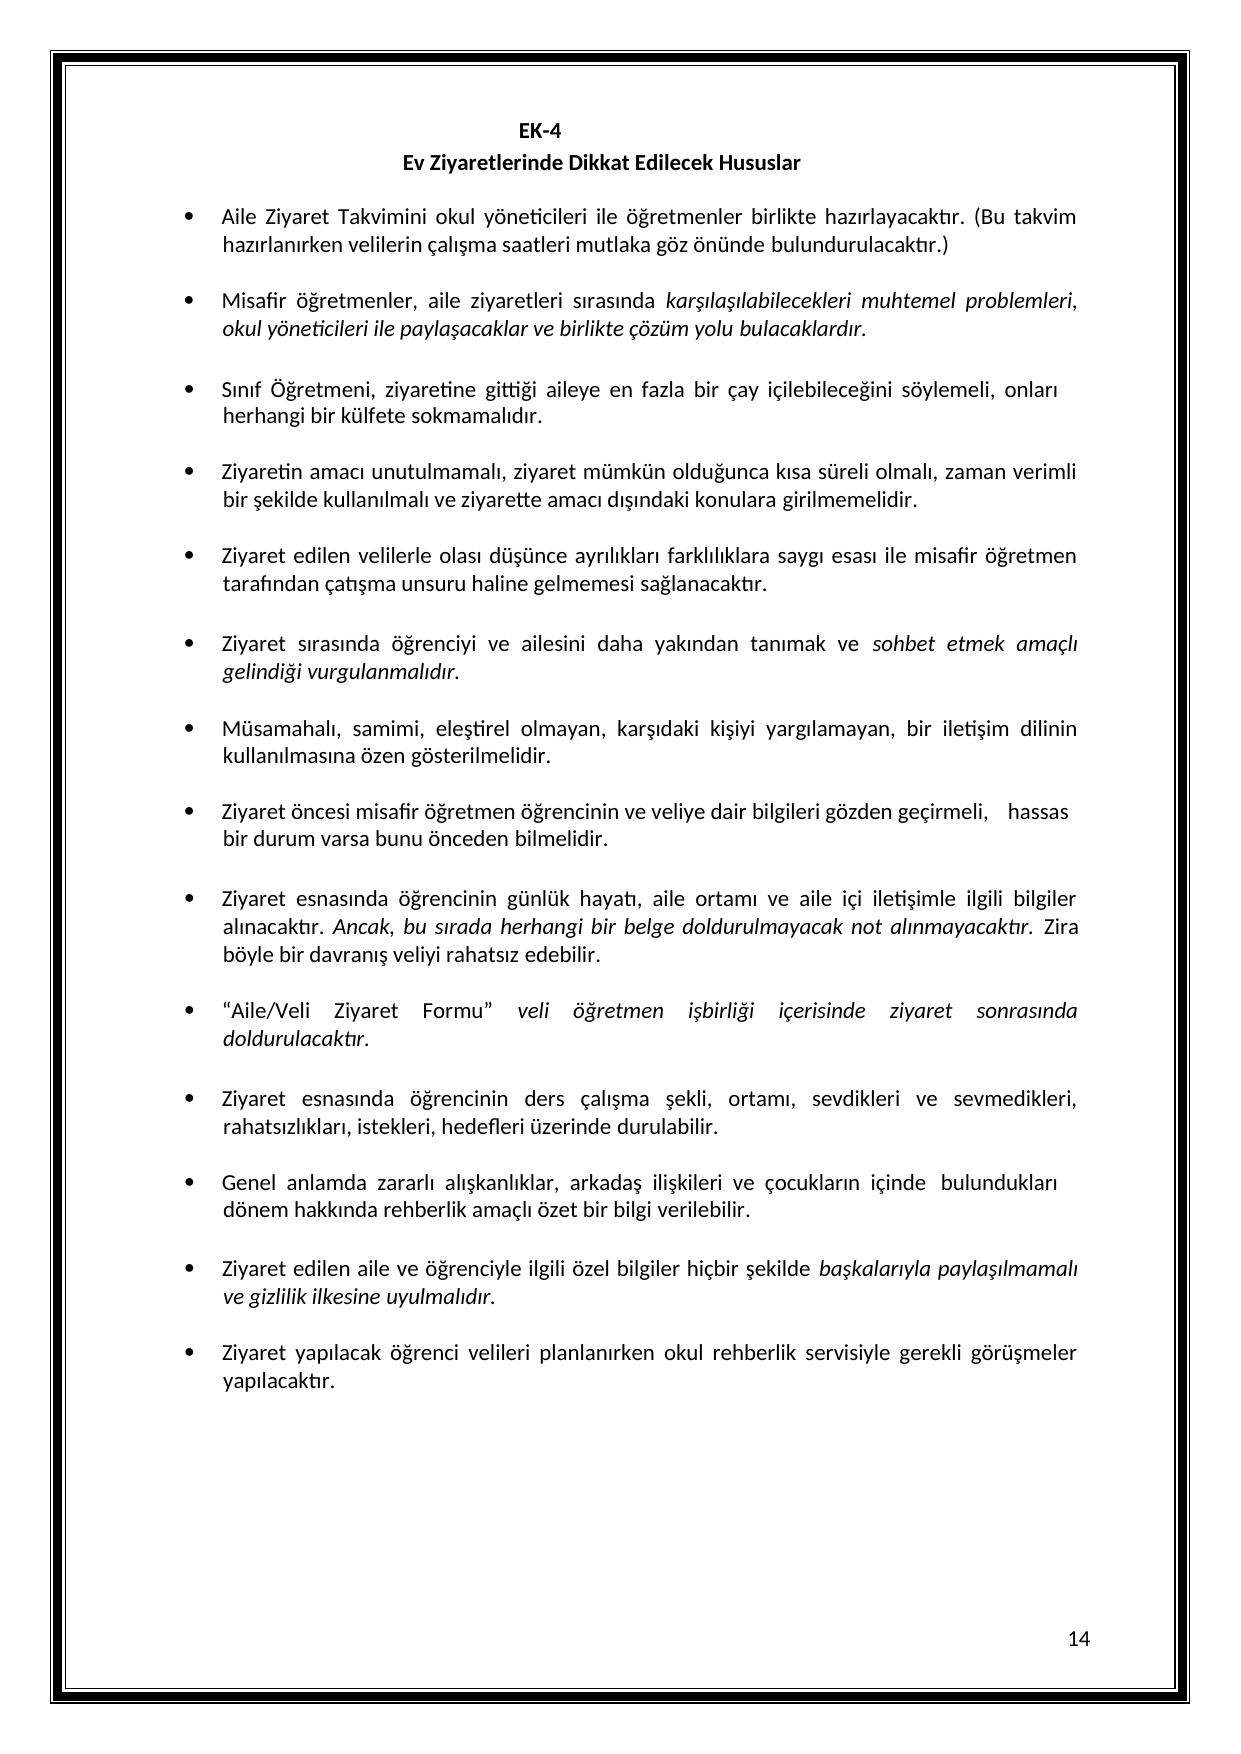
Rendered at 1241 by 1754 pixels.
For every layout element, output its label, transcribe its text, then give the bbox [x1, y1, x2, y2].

list Ziyaret esnasında öğrencinin günlük hayatı, aile ortamı ve aile içi iletişimle ilgili bilgiler alınacaktır. Ancak, bu sırada herhangi bir belge doldurulmayacak not alınmayacaktır. Zira böyle bir davranış veliyi rahatsız edebilir. [185, 884, 1079, 968]
text herhangi bir külfete sokmamalıdır. [223, 403, 1090, 429]
list Ziyaret edilen aile ve öğrenciyle ilgili özel bilgiler hiçbir şekilde başkalarıyla paylaşılmamalı ve gizlilik ilkesine uyulmalıdır. [185, 1254, 1079, 1311]
list Sınıf Öğretmeni, ziyaretine gittiği aileye en fazla bir çay içilebileceğini söylemeli, onları [185, 375, 1090, 403]
list Genel anlamda zararlı alışkanlıklar, arkadaş ilişkileri ve çocukların içinde bulundukları [185, 1168, 1090, 1196]
list Ziyaret öncesi misafir öğretmen öğrencinin ve veliye dair bilgileri gözden geçirmeli, hassas [185, 797, 1090, 825]
text bir durum varsa bunu önceden bilmelidir. [223, 825, 1090, 852]
list “Aile/Veli Ziyaret Formu” veli öğretmen işbirliği içerisinde ziyaret sonrasında doldurulacaktır. [185, 996, 1079, 1052]
list Ziyaretin amacı unutulmamalı, ziyaret mümkün olduğunca kısa süreli olmalı, zaman verimli bir şekilde kullanılmalı ve ziyarette amacı dışındaki konulara girilmemelidir. [185, 457, 1078, 513]
text Ev Ziyaretlerinde Dikkat Edilecek Hususlar [403, 148, 838, 176]
list Misafir öğretmenler, aile ziyaretleri sırasında karşılaşılabilecekleri muhtemel problemleri, okul yöneticileri ile paylaşacaklar ve birlikte çözüm yolu bulacaklardır. [185, 286, 1078, 342]
list Ziyaret esnasında öğrencinin ders çalışma şekli, ortamı, sevdikleri ve sevmedikleri, rahatsızlıkları, istekleri, hedefleri üzerinde durulabilir. [185, 1084, 1079, 1140]
text dönem hakkında rehberlik amaçlı özet bir bilgi verilebilir. [223, 1196, 1090, 1222]
list Ziyaret sırasında öğrenciyi ve ailesini daha yakından tanımak ve sohbet etmek amaçlı gelindiği vurgulanmalıdır. [185, 629, 1078, 686]
list Ziyaret edilen velilerle olası düşünce ayrılıkları farklılıklara saygı esası ile misafir öğretmen tarafından çatışma unsuru haline gelmemesi sağlanacaktır. [185, 541, 1078, 597]
text EK-4 [519, 116, 838, 144]
list Aile Ziyaret Takvimini okul yöneticileri ile öğretmenler birlikte hazırlayacaktır. (Bu takvim hazırlanırken velilerin çalışma saatleri mutlaka göz önünde bulundurulacaktır.) [185, 202, 1078, 258]
list Ziyaret yapılacak öğrenci velileri planlanırken okul rehberlik servisiyle gerekli görüşmeler yapılacaktır. [185, 1338, 1079, 1394]
list Müsamahalı, samimi, eleştirel olmayan, karşıdaki kişiyi yargılamayan, bir iletişim dilinin kullanılmasına özen gösterilmelidir. [185, 714, 1079, 770]
